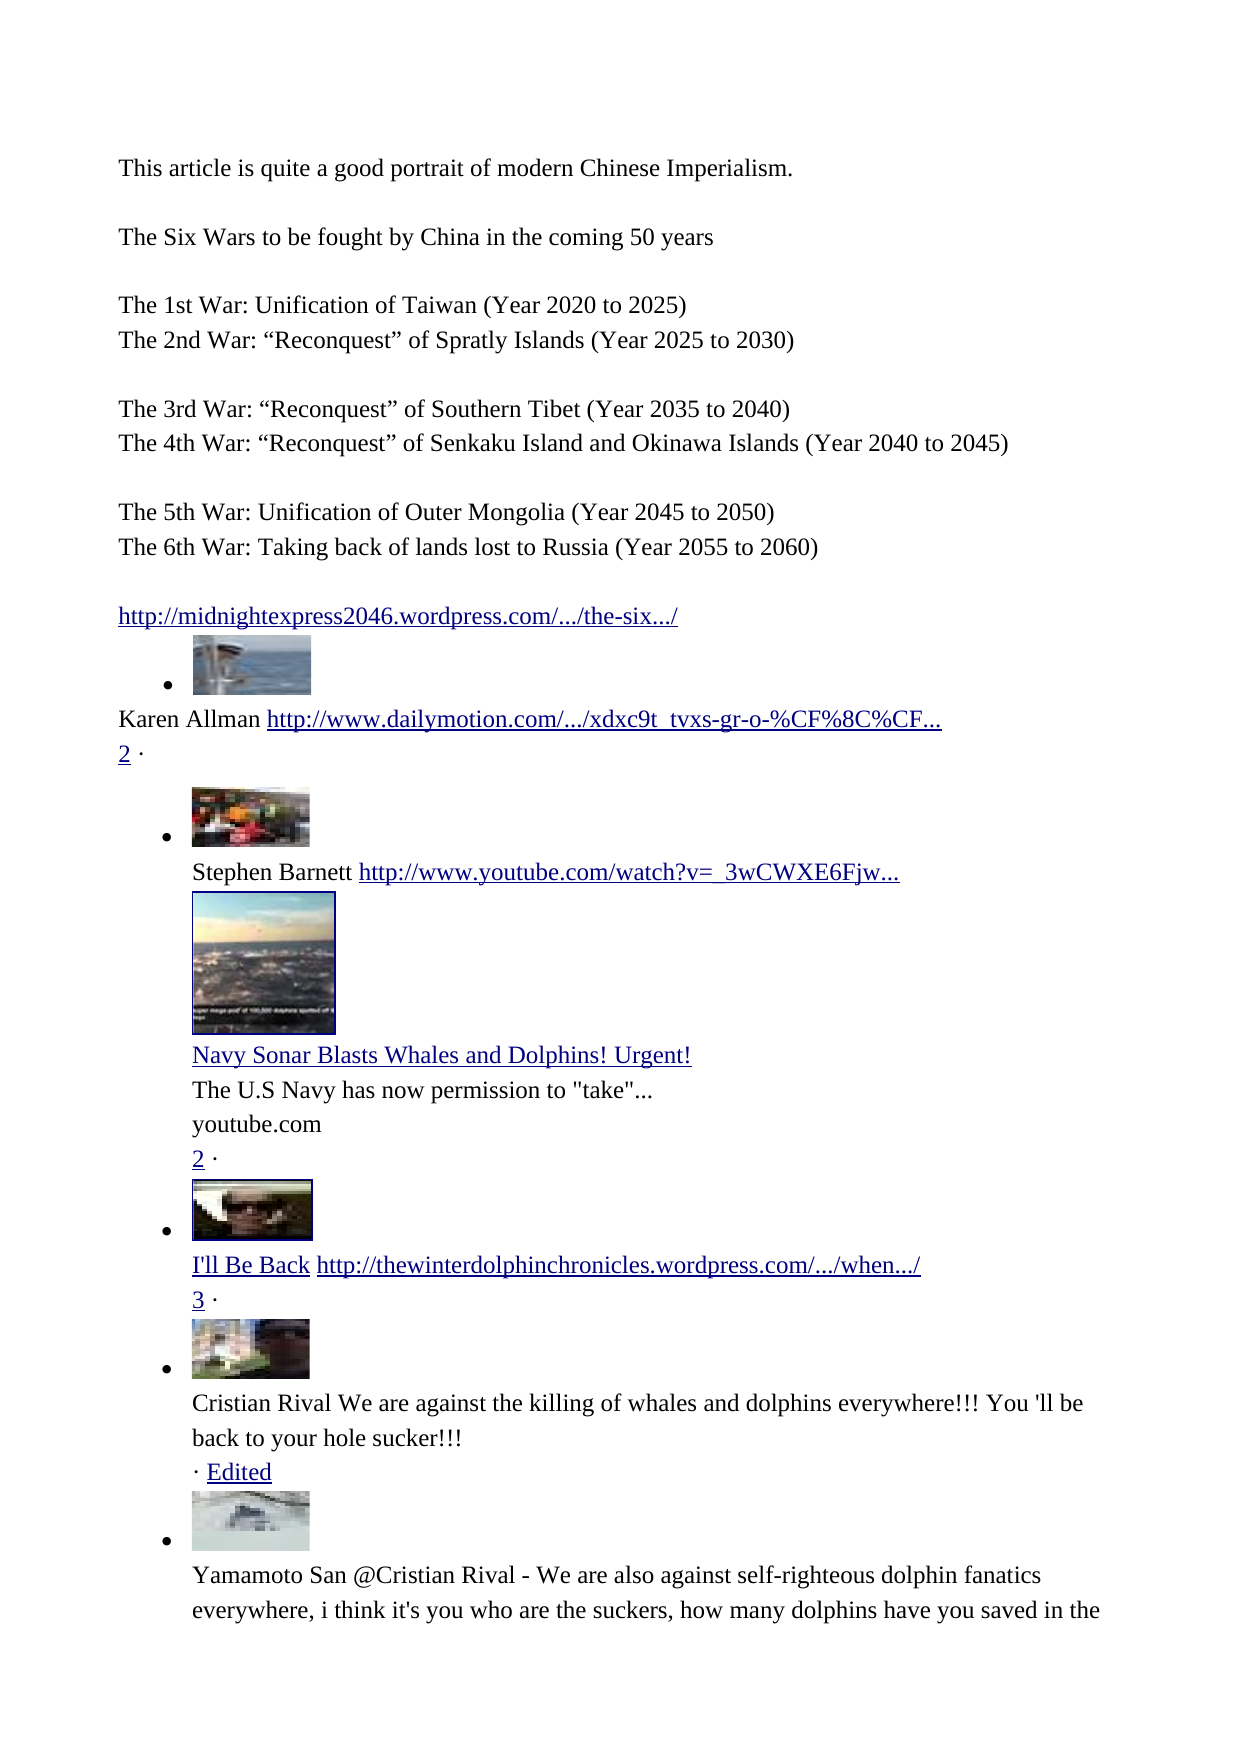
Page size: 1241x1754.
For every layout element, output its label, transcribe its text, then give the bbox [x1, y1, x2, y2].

picture [193, 1180, 311, 1239]
picture [191, 1491, 310, 1551]
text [118, 118, 1122, 629]
picture [193, 893, 334, 1033]
list 3 · [192, 1285, 1122, 1314]
picture [193, 635, 312, 695]
list Navy Sonar Blasts Whales and Dolphins! Urgent! [192, 1041, 1122, 1069]
picture [191, 1319, 310, 1379]
list Cristian Rival We are against the killing of whales and dolphins everywhere!!! You 'll be back to your hole sucker!!! [192, 1388, 1122, 1451]
list I'll Be Back http://thewinterdolphinchronicles.wordpress.com/.../when.../ [192, 1250, 1122, 1279]
list · Edited [192, 1457, 1122, 1486]
picture [191, 787, 310, 847]
text Karen Allman http://www.dailymotion.com/.../xdxc9t_tvxs-gr-o-%CF%8C%CF... [118, 704, 1122, 733]
list Stephen Barnett http://www.youtube.com/watch?v=_3wCWXE6Fjw... [192, 857, 1122, 885]
text 2 · [118, 739, 1122, 767]
list The U.S Navy has now permission to "take"... [192, 1075, 1122, 1104]
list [192, 1561, 1122, 1624]
list 2 · [192, 1144, 1122, 1173]
list youtube.com [192, 1109, 1122, 1138]
